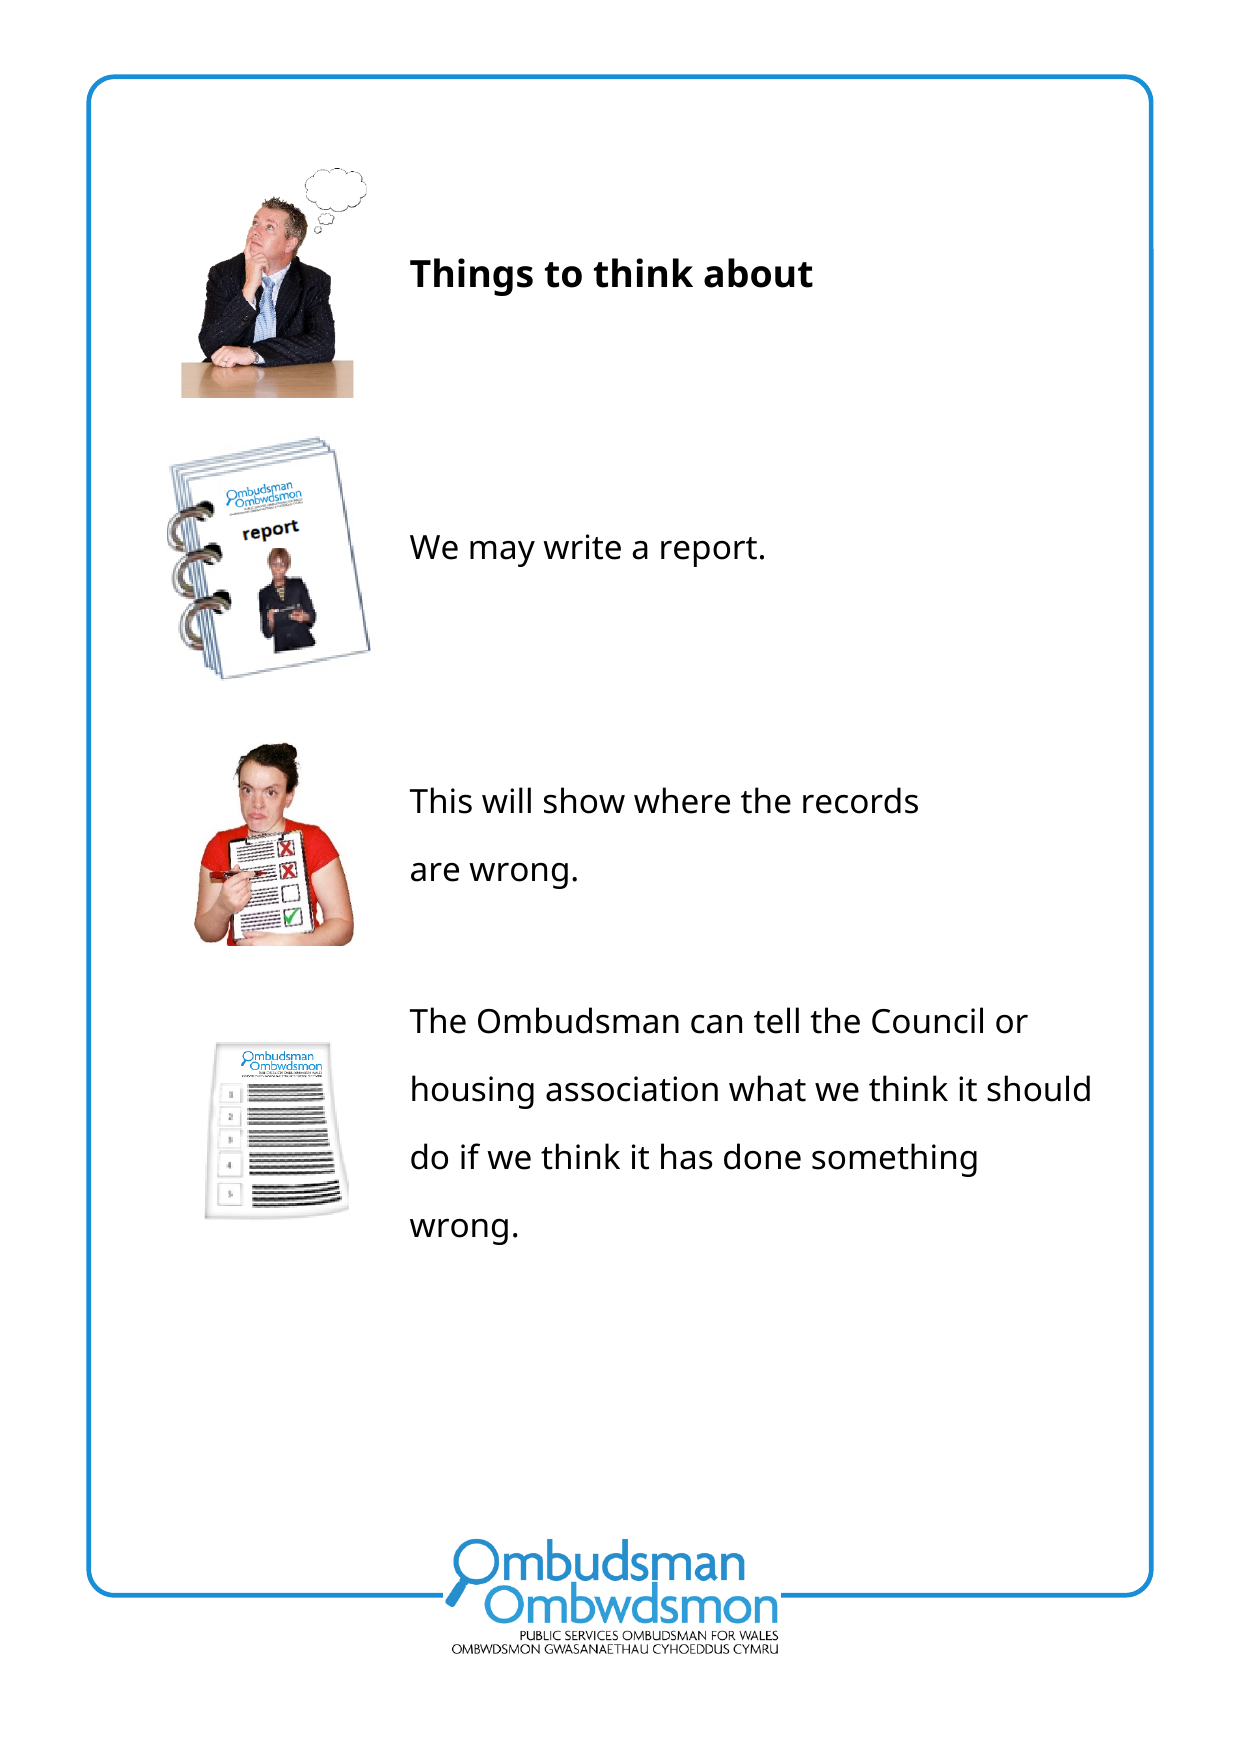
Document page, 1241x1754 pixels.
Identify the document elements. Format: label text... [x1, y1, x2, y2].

table_cell [150, 416, 398, 697]
table_header Things to think about [398, 150, 1107, 416]
table_cell This will show where the records are wrong. [398, 697, 1107, 991]
table_cell [150, 697, 398, 991]
picture [443, 1535, 781, 1658]
table_cell [150, 991, 398, 1273]
picture [196, 1040, 352, 1225]
table_cell The Ombudsman can tell the Council or housing association what we think it should do if we think it has done something wrong. [398, 991, 1107, 1273]
table_header [150, 150, 398, 416]
picture [167, 432, 382, 681]
table_cell We may write a report. [398, 416, 1107, 697]
picture [181, 168, 367, 398]
picture [194, 742, 354, 946]
